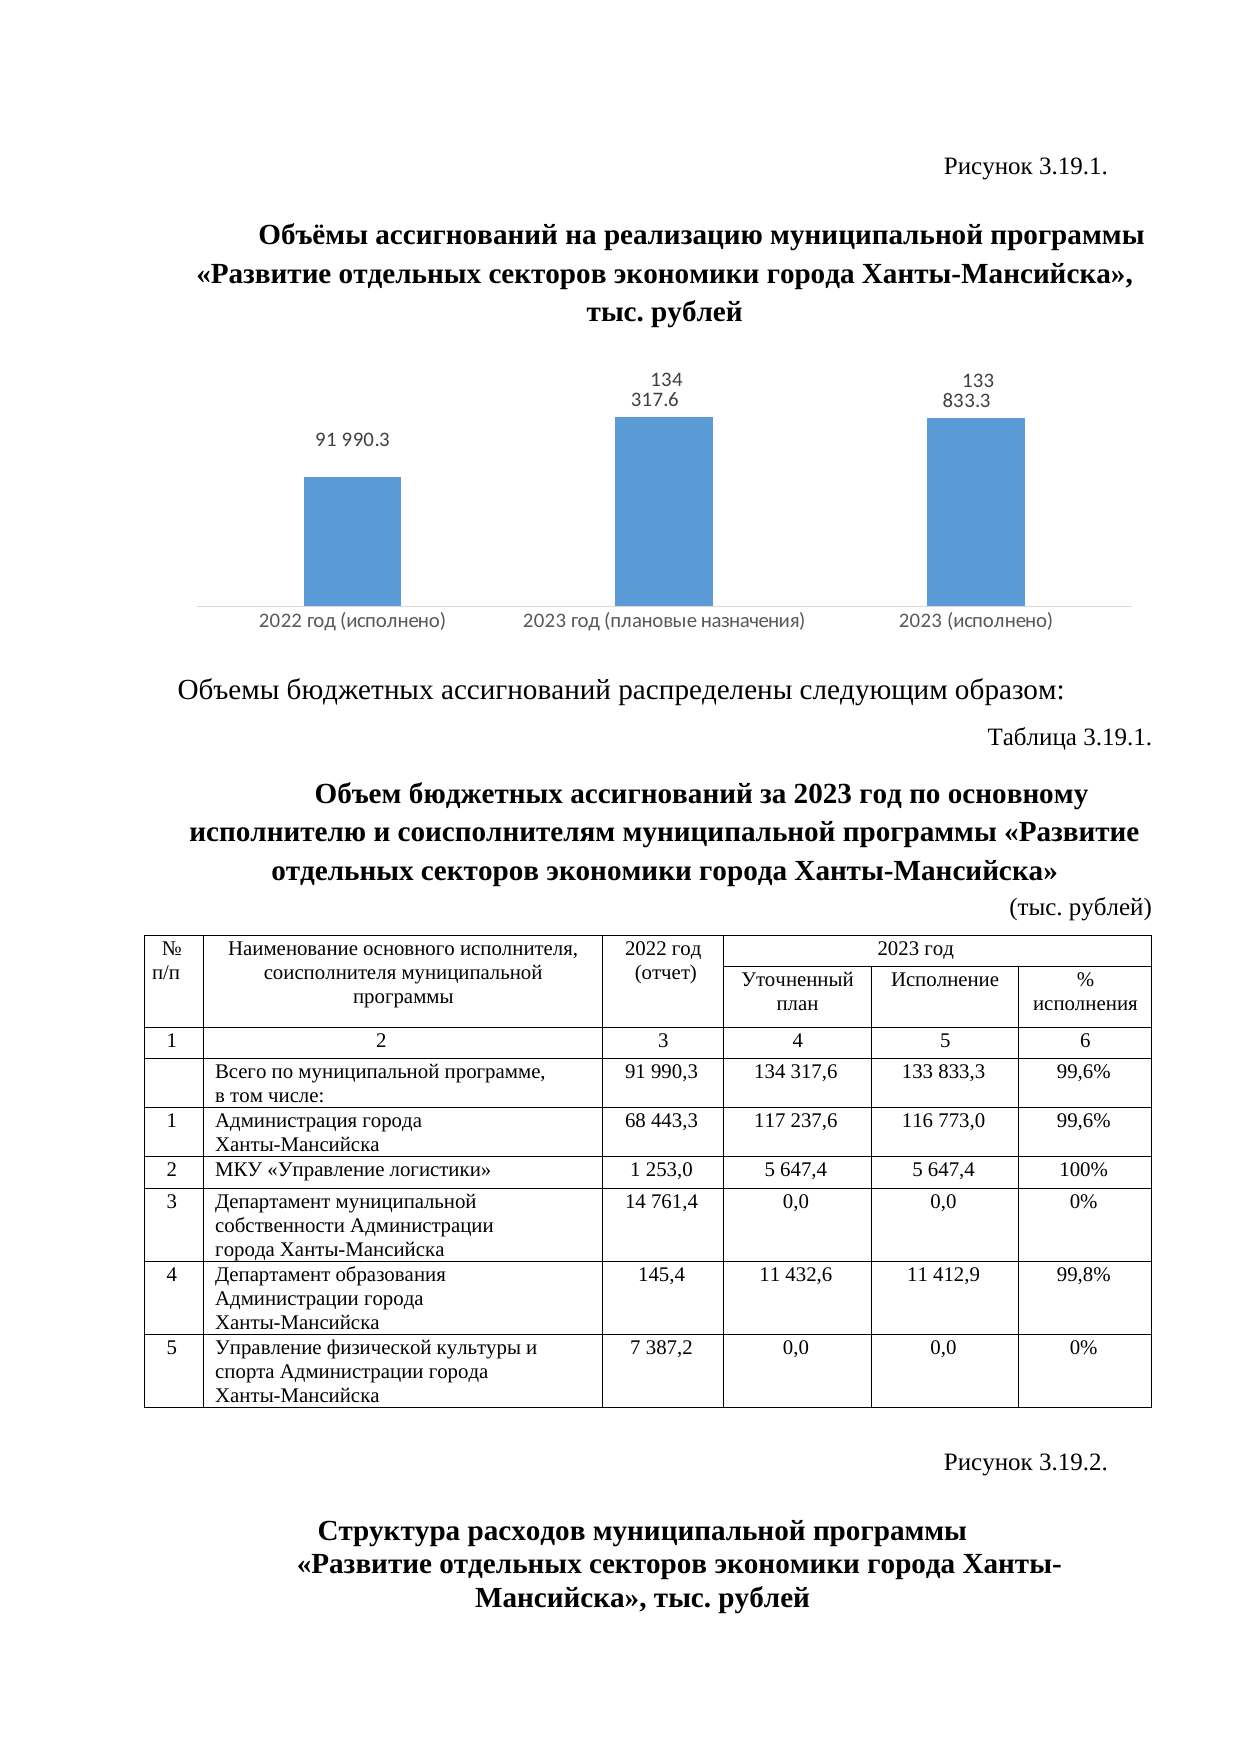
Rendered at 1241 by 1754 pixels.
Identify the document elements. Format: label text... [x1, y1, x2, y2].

table_cell 99,6% [1019, 1059, 1151, 1107]
table_cell [145, 1059, 203, 1107]
table_cell 134 317,6 [724, 1059, 871, 1107]
table_cell 5 [145, 1335, 203, 1407]
table_cell 7 387,2 [603, 1335, 723, 1407]
table_cell 1 253,0 [603, 1157, 723, 1187]
table_header № п/п [145, 936, 203, 1027]
table_cell МКУ «Управление логистики» [204, 1157, 602, 1187]
table_cell 91 990,3 [603, 1059, 723, 1107]
table_cell 145,4 [603, 1262, 723, 1334]
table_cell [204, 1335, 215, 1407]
table_cell 100% [1019, 1157, 1151, 1187]
table_cell 11 412,9 [872, 1262, 1018, 1334]
table_cell 4 [724, 1028, 871, 1058]
table_cell 1 [145, 1028, 203, 1058]
table_cell 1 [145, 1108, 203, 1156]
table_cell 2 [145, 1157, 203, 1187]
table_cell Департамент муниципальной собственности Администрации города Ханты-Мансийска [204, 1189, 602, 1261]
text Структура расходов муниципальной программы [177, 1513, 1107, 1546]
table_cell 5 647,4 [724, 1157, 871, 1187]
table_cell 2 [204, 1028, 602, 1058]
table_header Наименование основного исполнителя, соисполнителя муниципальной программы [204, 936, 602, 1027]
text «Развитие отдельных секторов экономики города Ханты-Мансийска», тыс. рублей [177, 1546, 1107, 1613]
table_cell 3 [145, 1189, 203, 1261]
text Объёмы ассигнований на реализацию муниципальной программы «Развитие отдельных секторов экономики города Ханты-Мансийска», тыс. рублей [177, 217, 1152, 328]
table_header 2022 год (отчет) [603, 936, 723, 1027]
table_cell Всего по муниципальной программе, в том числе: [204, 1059, 602, 1107]
table_cell Исполнение [872, 967, 1018, 1027]
text Объем бюджетных ассигнований за 2023 год по основному исполнителю и соисполнителям муниципальной программы «Развитие отдельных секторов экономики города Ханты-Мансийска» [177, 776, 1152, 887]
table_cell % исполнения [1019, 967, 1151, 1027]
table_cell 0% [1019, 1189, 1151, 1261]
table_cell 99,6% [1019, 1108, 1151, 1156]
table_cell Уточненный план [724, 967, 871, 1027]
table_cell 5 647,4 [872, 1157, 1018, 1187]
table_cell 0% [1019, 1335, 1151, 1407]
table_cell 68 443,3 [603, 1108, 723, 1156]
table_cell Управление физической культуры и спорта Администрации города Ханты-Мансийска [379, 1335, 602, 1407]
table_cell 6 [1019, 1028, 1151, 1058]
table_cell 0,0 [724, 1335, 871, 1407]
table_cell 4 [145, 1262, 203, 1334]
table_cell 0,0 [872, 1335, 1018, 1407]
table_cell 117 237,6 [724, 1108, 871, 1156]
table_cell 0,0 [724, 1189, 871, 1261]
table_cell 14 761,4 [603, 1189, 723, 1261]
table_cell 3 [603, 1028, 723, 1058]
text Объемы бюджетных ассигнований распределены следующим образом: [177, 672, 1152, 705]
table_cell 133 833,3 [872, 1059, 1018, 1107]
table_cell 116 773,0 [872, 1108, 1018, 1156]
table_cell Департамент образования Администрации города Ханты-Мансийска [204, 1262, 602, 1334]
table_cell 0,0 [872, 1189, 1018, 1261]
table_cell 99,8% [1019, 1262, 1151, 1334]
table_header 2023 год [724, 936, 1151, 966]
table_cell Администрация города Ханты-Мансийска [204, 1108, 602, 1156]
text Таблица 3.19.1. [177, 722, 1152, 751]
table_cell 11 432,6 [724, 1262, 871, 1334]
text Рисунок 3.19.2. [177, 1447, 1107, 1476]
text Рисунок 3.19.1. [177, 151, 1107, 180]
text (тыс. рублей) [177, 892, 1152, 920]
table_cell 5 [872, 1028, 1018, 1058]
